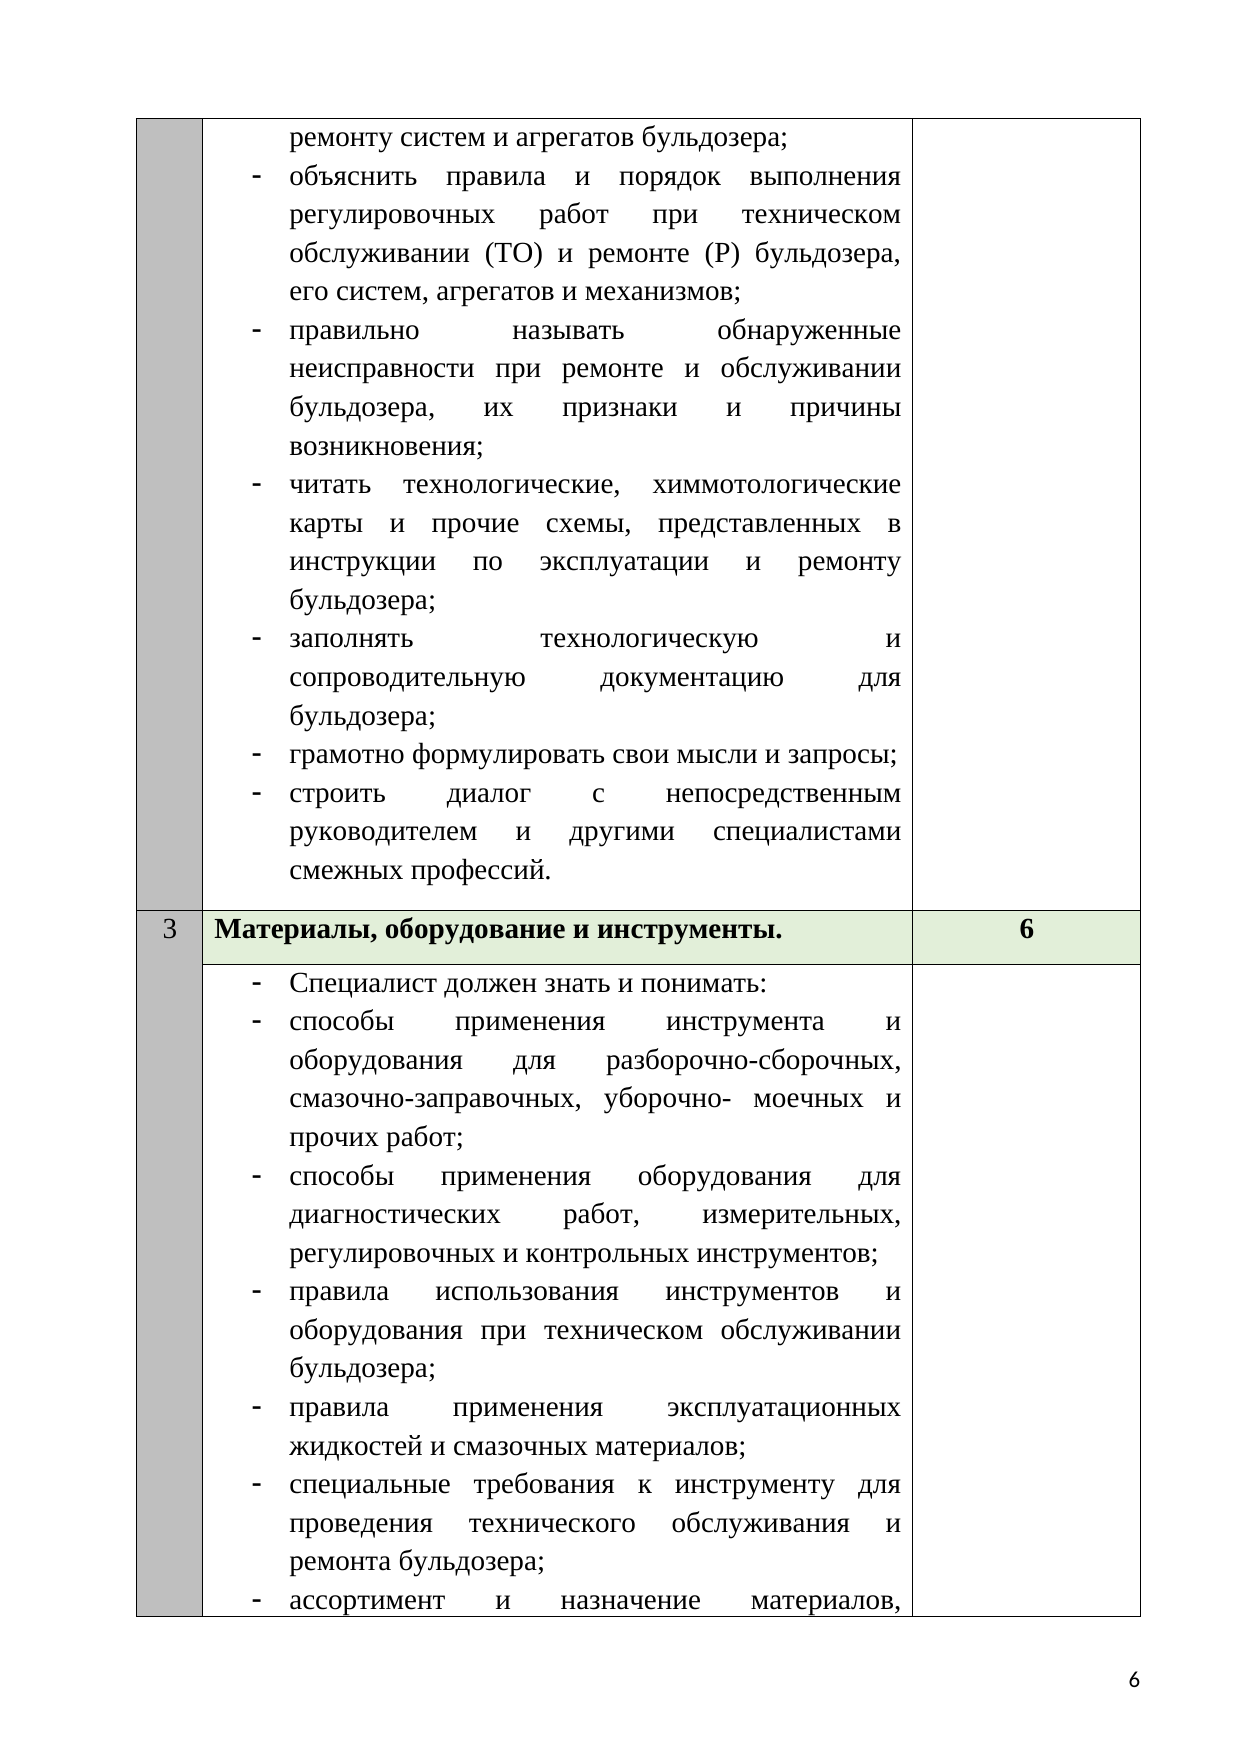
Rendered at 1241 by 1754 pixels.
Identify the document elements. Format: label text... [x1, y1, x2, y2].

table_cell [203, 119, 912, 910]
table_cell [913, 965, 1140, 1616]
table_cell 6 [913, 911, 1140, 964]
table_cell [203, 965, 912, 1616]
table_cell 3 [137, 911, 202, 1616]
table_cell [913, 119, 1140, 910]
table_cell Материалы, оборудование и инструменты. [203, 911, 912, 964]
